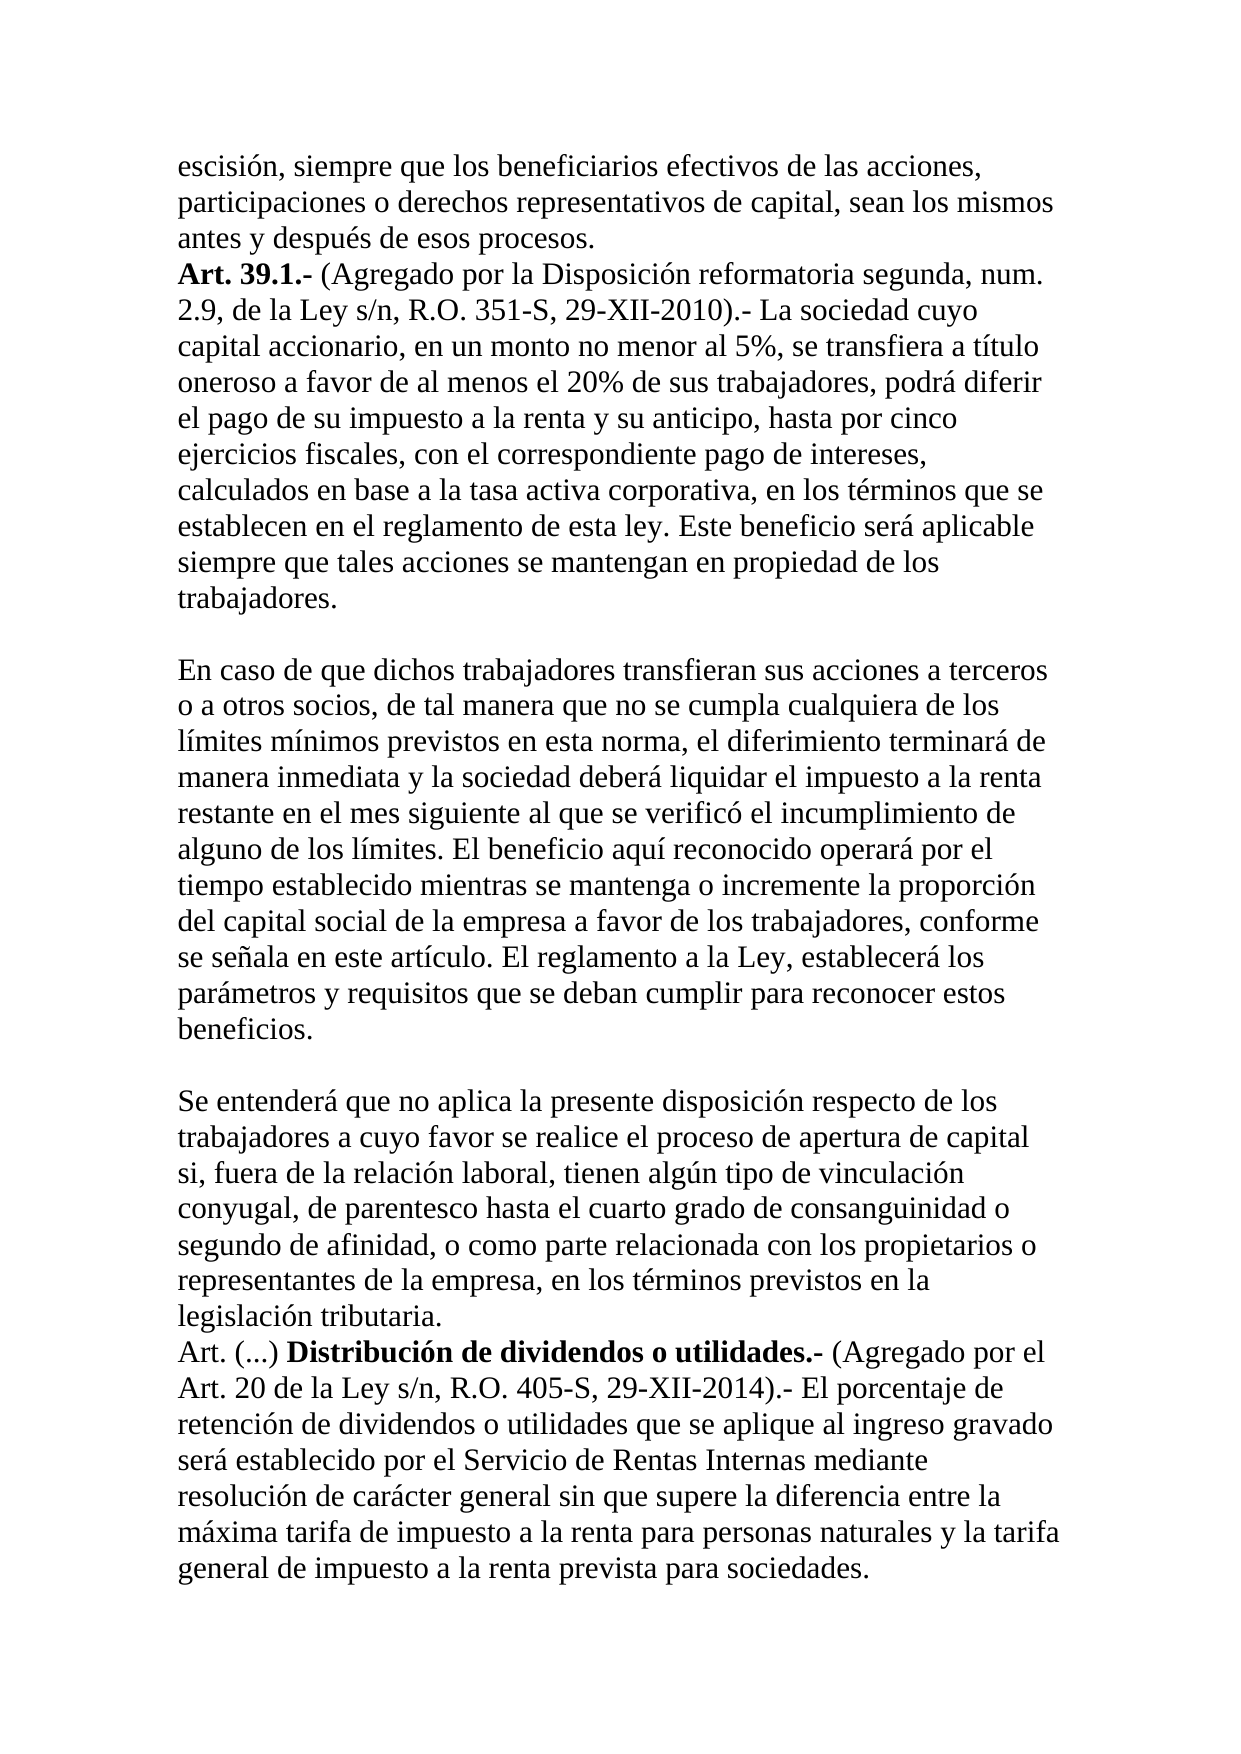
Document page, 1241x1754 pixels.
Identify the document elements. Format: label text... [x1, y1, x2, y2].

text Art. (...) Distribución de dividendos o utilidades.- (Agregado por el Art. 20 de la Ley s/n, R.O. 405-S, 29-XII-2014).- El porcentaje de retención de dividendos o utilidades que se aplique al ingreso gravado será establecido por el Servicio de Rentas Internas mediante resolución de carácter general sin que supere la diferencia entre la máxima tarifa de impuesto a la renta para personas naturales y la tarifa general de impuesto a la renta prevista para sociedades. [177, 1333, 1063, 1585]
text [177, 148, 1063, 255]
text Art. 39.1.- (Agregado por la Disposición reformatoria segunda, num. 2.9, de la Ley s/n, R.O. 351-S, 29-XII-2010).- La sociedad cuyo capital accionario, en un monto no menor al 5%, se transfiera a título oneroso a favor de al menos el 20% de sus trabajadores, podrá diferir el pago de su impuesto a la renta y su anticipo, hasta por cinco ejercicios fiscales, con el correspondiente pago de intereses, calculados en base a la tasa activa corporativa, en los términos que se establecen en el reglamento de esta ley. Este beneficio será aplicable siempre que tales acciones se mantengan en propiedad de los trabajadores. En caso de que dichos trabajadores transfieran sus acciones a terceros o a otros socios, de tal manera que no se cumpla cualquiera de los límites mínimos previstos en esta norma, el diferimiento terminará de manera inmediata y la sociedad deberá liquidar el impuesto a la renta restante en el mes siguiente al que se verificó el incumplimiento de alguno de los límites. El beneficio aquí reconocido operará por el tiempo establecido mientras se mantenga o incremente la proporción del capital social de la empresa a favor de los trabajadores, conforme se señala en este artículo. El reglamento a la Ley, establecerá los parámetros y requisitos que se deban cumplir para reconocer estos beneficios. Se entenderá que no aplica la presente disposición respecto de los trabajadores a cuyo favor se realice el proceso de apertura de capital si, fuera de la relación laboral, tienen algún tipo de vinculación conyugal, de parentesco hasta el cuarto grado de consanguinidad o segundo de afinidad, o como parte relacionada con los propietarios o representantes de la empresa, en los términos previstos en la legislación tributaria. [177, 255, 1063, 1333]
